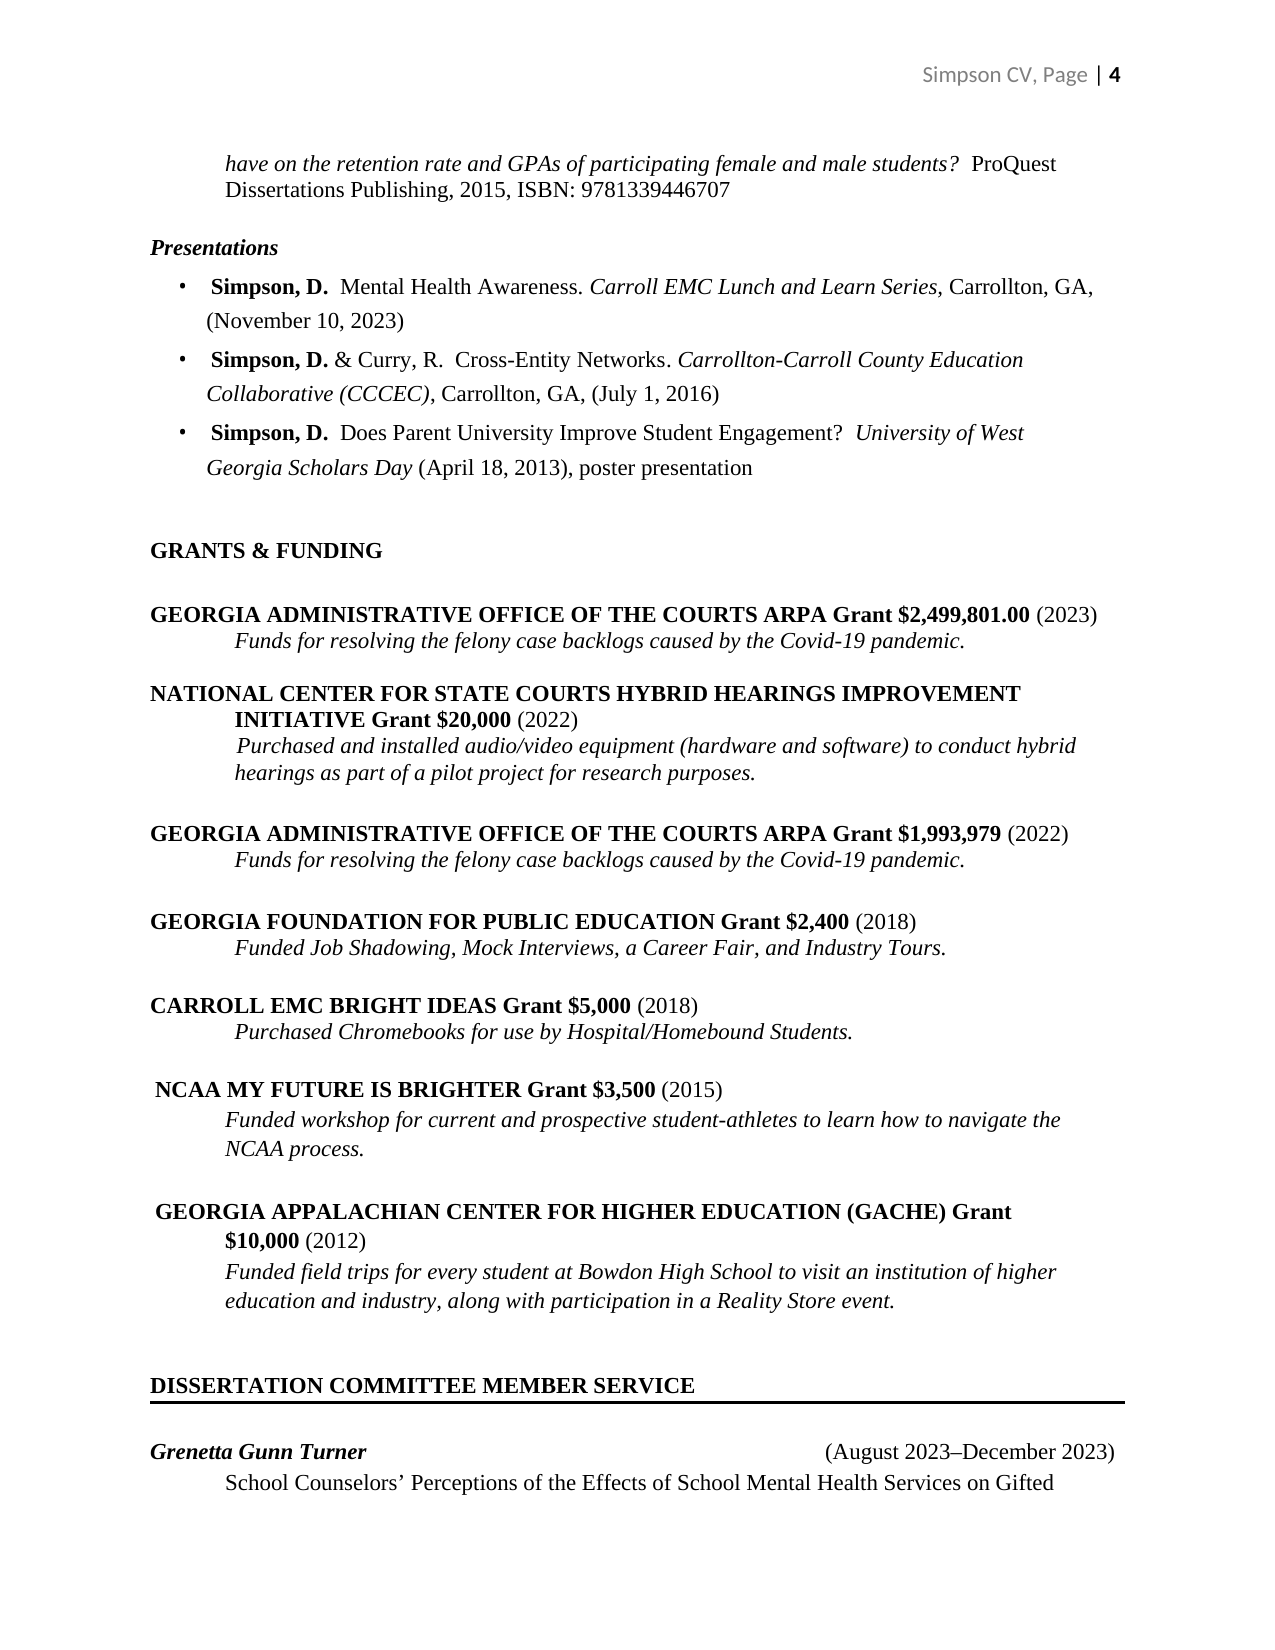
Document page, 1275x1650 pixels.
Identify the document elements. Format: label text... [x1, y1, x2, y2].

text • Simpson, D. Mental Health Awareness. Carroll EMC Lunch and Learn Series, Carrollton, GA, (November 10, 2023) [178, 260, 1104, 333]
text Funded workshop for current and prospective student-athletes to learn how to navigate the NCAA process. [225, 1106, 1086, 1161]
text DISSERTATION COMMITTEE MEMBER SERVICE [150, 1372, 1125, 1399]
text Grenetta Gunn Turner (August 2023–December 2023) [150, 1438, 1122, 1464]
text NATIONAL CENTER FOR STATE COURTS HYBRID HEARINGS IMPROVEMENT INITIATIVE Grant $20,000 (2022) [150, 680, 1125, 732]
text Funded field trips for every student at Bowdon High School to visit an institution of higher education and industry, along with participation in a Reality Store event. [225, 1258, 1121, 1313]
text • Simpson, D. & Curry, R. Cross-Entity Networks. Carrollton-Carroll County Education Collaborative (CCCEC), Carrollton, GA, (July 1, 2016) [178, 333, 1104, 407]
text Presentations [150, 234, 1125, 260]
text GEORGIA FOUNDATION FOR PUBLIC EDUCATION Grant $2,400 (2018) Funded Job Shadowing, Mock Interviews, a Career Fair, and Industry Tours. [150, 908, 1125, 960]
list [187, 150, 1125, 203]
text CARROLL EMC BRIGHT IDEAS Grant $5,000 (2018) [150, 992, 1125, 1018]
text GEORGIA ADMINISTRATIVE OFFICE OF THE COURTS ARPA Grant $2,499,801.00 (2023) Funds for resolving the felony case backlogs caused by the Covid-19 pandemic. [150, 601, 1125, 653]
text Purchased Chromebooks for use by Hospital/Homebound Students. [150, 1018, 1125, 1044]
text NCAA MY FUTURE IS BRIGHTER Grant $3,500 (2015) [155, 1076, 1125, 1103]
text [225, 1469, 1122, 1496]
text GEORGIA ADMINISTRATIVE OFFICE OF THE COURTS ARPA Grant $1,993,979 (2022) Funds for resolving the felony case backlogs caused by the Covid-19 pandemic. [150, 820, 1125, 873]
text • Simpson, D. Does Parent University Improve Student Engagement? University of West Georgia Scholars Day (April 18, 2013), poster presentation [178, 407, 1104, 480]
text GEORGIA APPALACHIAN CENTER FOR HIGHER EDUCATION (GACHE) Grant $10,000 (2012) [155, 1198, 1086, 1253]
text Purchased and installed audio/video equipment (hardware and software) to conduct hybrid hearings as part of a pilot project for research purposes. [225, 732, 1125, 785]
text GRANTS & FUNDING [150, 537, 1125, 563]
